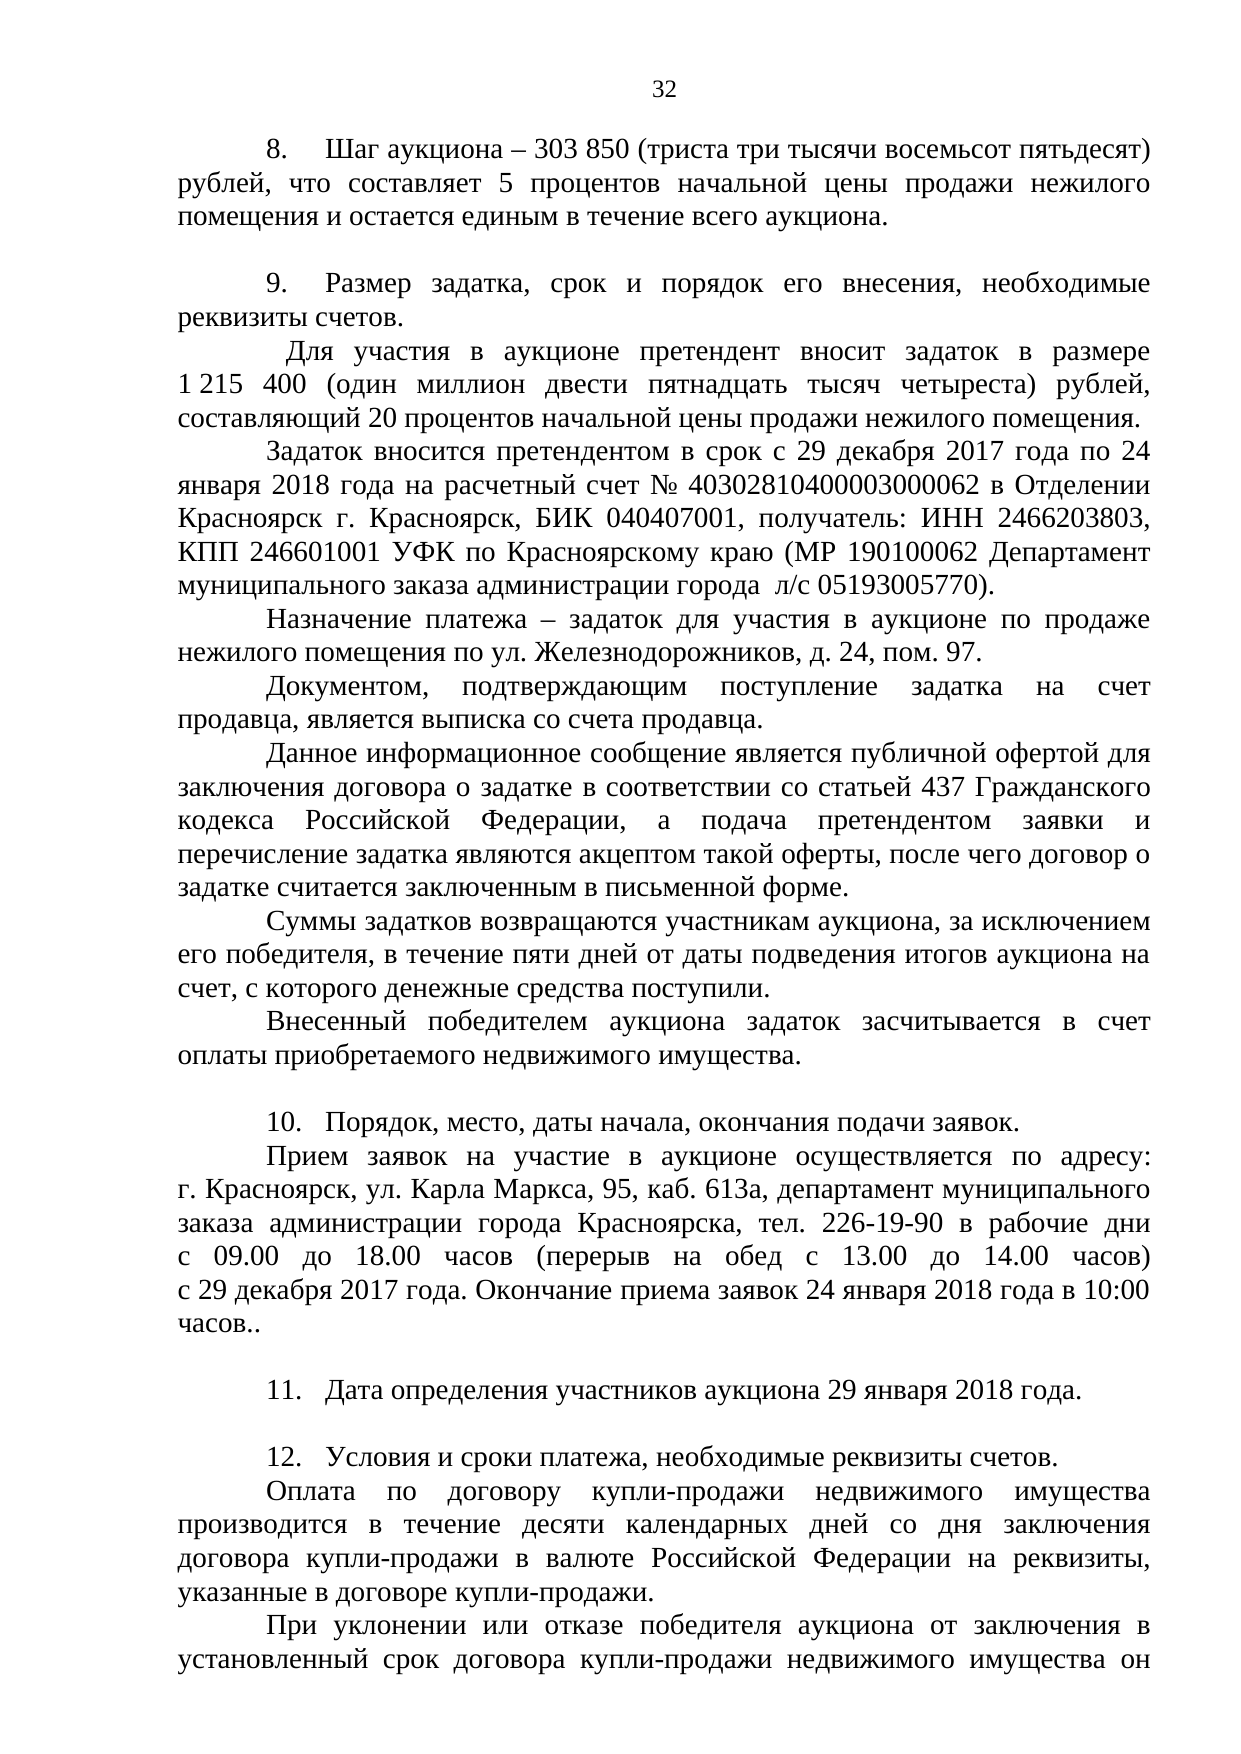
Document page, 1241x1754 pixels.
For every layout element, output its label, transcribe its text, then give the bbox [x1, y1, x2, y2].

text Внесенный победителем аукциона задаток засчитывается в счет оплаты приобретаемого недвижимого имущества. [177, 1003, 1152, 1071]
text Оплата по договору купли-продажи недвижимого имущества производится в течение десяти календарных дней со дня заключения договора купли-продажи в валюте Российской Федерации на реквизиты, указанные в договоре купли-продажи. [177, 1473, 1152, 1607]
list Условия и сроки платежа, необходимые реквизиты счетов. [177, 1439, 1152, 1473]
text Назначение платежа – задаток для участия в аукционе по продаже нежилого помещения по ул. Железнодорожников, д. 24, пом. 97. [177, 601, 1152, 668]
text Для участия в аукционе претендент вносит задаток в размере 1 215 400 (один миллион двести пятнадцать тысяч четыреста) рублей, составляющий 20 процентов начальной цены продажи нежилого помещения. [177, 333, 1152, 433]
list Прием заявок на участие в аукционе осуществляется по адресу: г. Красноярск, ул. Карла Маркса, 95, каб. 613а, департамент муниципального заказа администрации города Красноярска, тел. 226-19-90 в рабочие дни с 09.00 до 18.00 часов (перерыв на обед с 13.00 до 14.00 часов) с 29 декабря 2017 года. Окончание приема заявок 24 января 2018 года в 10:00 часов.. [177, 1138, 1152, 1339]
text Документом, подтверждающим поступление задатка на счет продавца, является выписка со счета продавца. [177, 668, 1152, 735]
list Размер задатка, срок и порядок его внесения, необходимые реквизиты счетов. [177, 266, 1152, 333]
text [177, 1607, 1152, 1674]
text Задаток вносится претендентом в срок с 29 декабря 2017 года по 24 января 2018 года на расчетный счет № 40302810400003000062 в Отделении Красноярск г. Красноярск, БИК 040407001, получатель: ИНН 2466203803, КПП 246601001 УФК по Красноярскому краю (МР 190100062 Департамент муниципального заказа администрации города л/с 05193005770). [177, 433, 1152, 601]
list Шаг аукциона – 303 850 (триста три тысячи восемьсот пятьдесят) рублей, что составляет 5 процентов начальной цены продажи нежилого помещения и остается единым в течение всего аукциона. [177, 131, 1152, 232]
list Дата определения участников аукциона 29 января 2018 года. [177, 1372, 1152, 1406]
text Суммы задатков возвращаются участникам аукциона, за исключением его победителя, в течение пяти дней от даты подведения итогов аукциона на счет, с которого денежные средства поступили. [177, 903, 1152, 1003]
list Порядок, место, даты начала, окончания подачи заявок. [177, 1104, 1152, 1138]
text Данное информационное сообщение является публичной офертой для заключения договора о задатке в соответствии со статьей 437 Гражданского кодекса Российской Федерации, а подача претендентом заявки и перечисление задатка являются акцептом такой оферты, после чего договор о задатке считается заключенным в письменной форме. [177, 735, 1152, 903]
